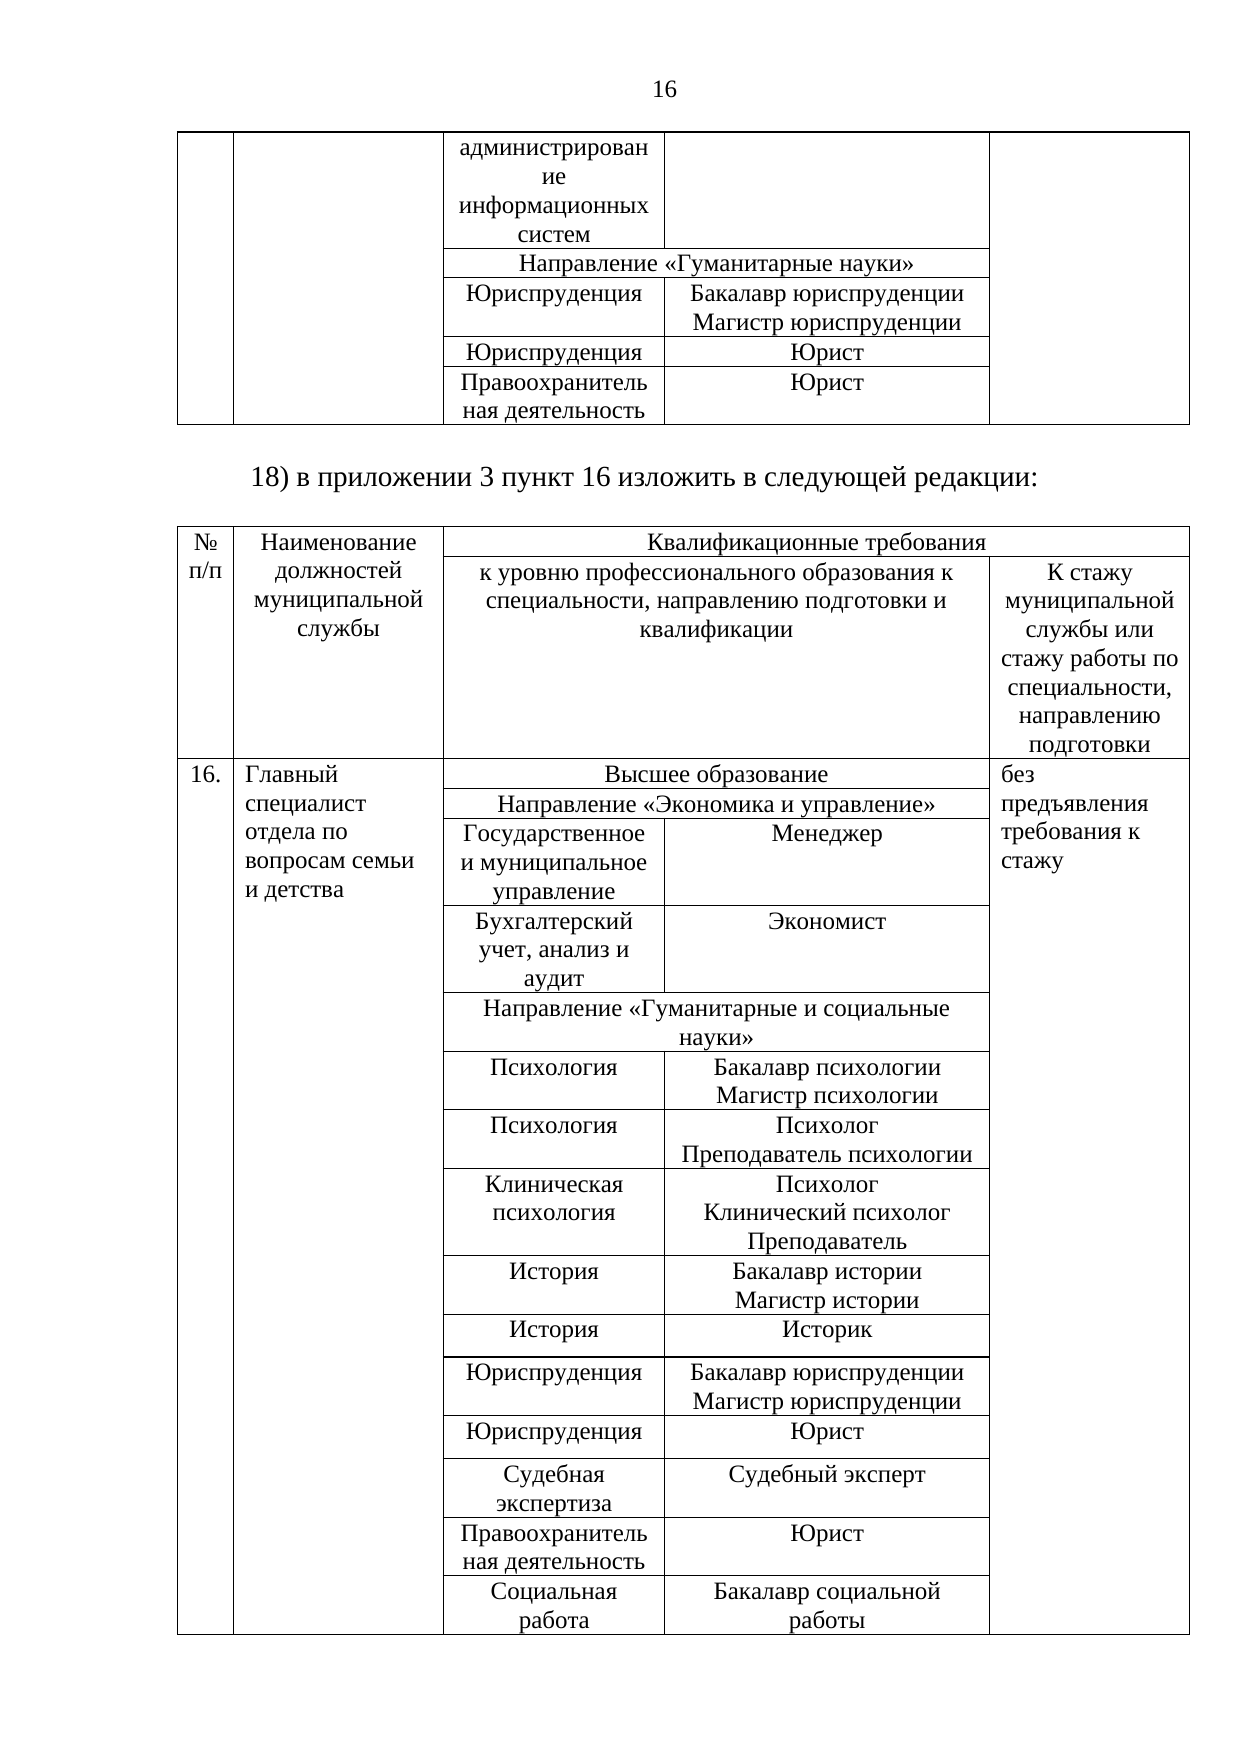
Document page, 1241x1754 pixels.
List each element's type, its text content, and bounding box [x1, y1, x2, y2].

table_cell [444, 133, 664, 247]
table_cell Судебная экспертиза [444, 1459, 664, 1517]
table_cell Юриспруденция [444, 337, 664, 366]
table_cell Психолог Клинический психолог Преподаватель [665, 1169, 989, 1255]
table_cell Юриспруденция [444, 278, 664, 336]
table_cell Психология [444, 1110, 664, 1168]
table_cell Психолог Преподаватель психологии [665, 1110, 989, 1168]
table_header Наименование должностей муниципальной службы [234, 527, 443, 758]
table_cell Клиническая психология [444, 1169, 664, 1255]
table_cell Направление «Гуманитарные науки» [444, 249, 989, 277]
table_cell Менеджер [665, 819, 989, 905]
table_cell Направление «Экономика и управление» [444, 789, 989, 817]
table_cell без предъявления требования к стажу [990, 759, 1189, 1634]
table_cell Высшее образование [444, 759, 989, 788]
table_cell Бакалавр юриспруденции Магистр юриспруденции [665, 278, 989, 336]
text 18) в приложении 3 пункт 16 изложить в следующей редакции: [177, 459, 1152, 492]
table_cell Социальная работа [444, 1576, 664, 1634]
table_cell Правоохранительная деятельность [444, 1518, 664, 1575]
table_cell Историк [665, 1315, 989, 1356]
table_cell Юриспруденция [444, 1358, 664, 1415]
table_cell Судебный эксперт [665, 1459, 989, 1517]
table_cell Юрист [665, 337, 989, 366]
table_cell Юрист [665, 1416, 989, 1458]
table_cell Бакалавр юриспруденции Магистр юриспруденции [665, 1358, 989, 1415]
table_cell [665, 1576, 989, 1634]
table_cell Психология [444, 1052, 664, 1109]
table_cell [665, 133, 989, 247]
table_cell Главный специалист отдела по вопросам семьи и детства [234, 759, 443, 1634]
table_cell Юриспруденция [444, 1416, 664, 1458]
table_cell Направление «Гуманитарные и социальные науки» [444, 993, 989, 1051]
table_cell История [444, 1256, 664, 1313]
table_cell 16. [178, 759, 233, 1634]
table_cell К стажу муниципальной службы или стажу работы по специальности, направлению подготовки [990, 557, 1189, 758]
table_cell Юрист [665, 1518, 989, 1575]
table_cell Экономист [665, 906, 989, 992]
table_header № п/п [178, 527, 233, 758]
table_cell Юрист [665, 367, 989, 424]
table_cell Бакалавр психологии Магистр психологии [665, 1052, 989, 1109]
table_cell Государственное и муниципальное управление [444, 819, 664, 905]
table_cell Правоохранительная деятельность [444, 367, 664, 424]
table_header Квалификационные требования [444, 527, 1189, 556]
table_cell Бакалавр истории Магистр истории [665, 1256, 989, 1313]
table_cell История [444, 1315, 664, 1356]
table_cell Бухгалтерский учет, анализ и аудит [444, 906, 664, 992]
table_cell к уровню профессионального образования к специальности, направлению подготовки и квалификации [444, 557, 989, 758]
